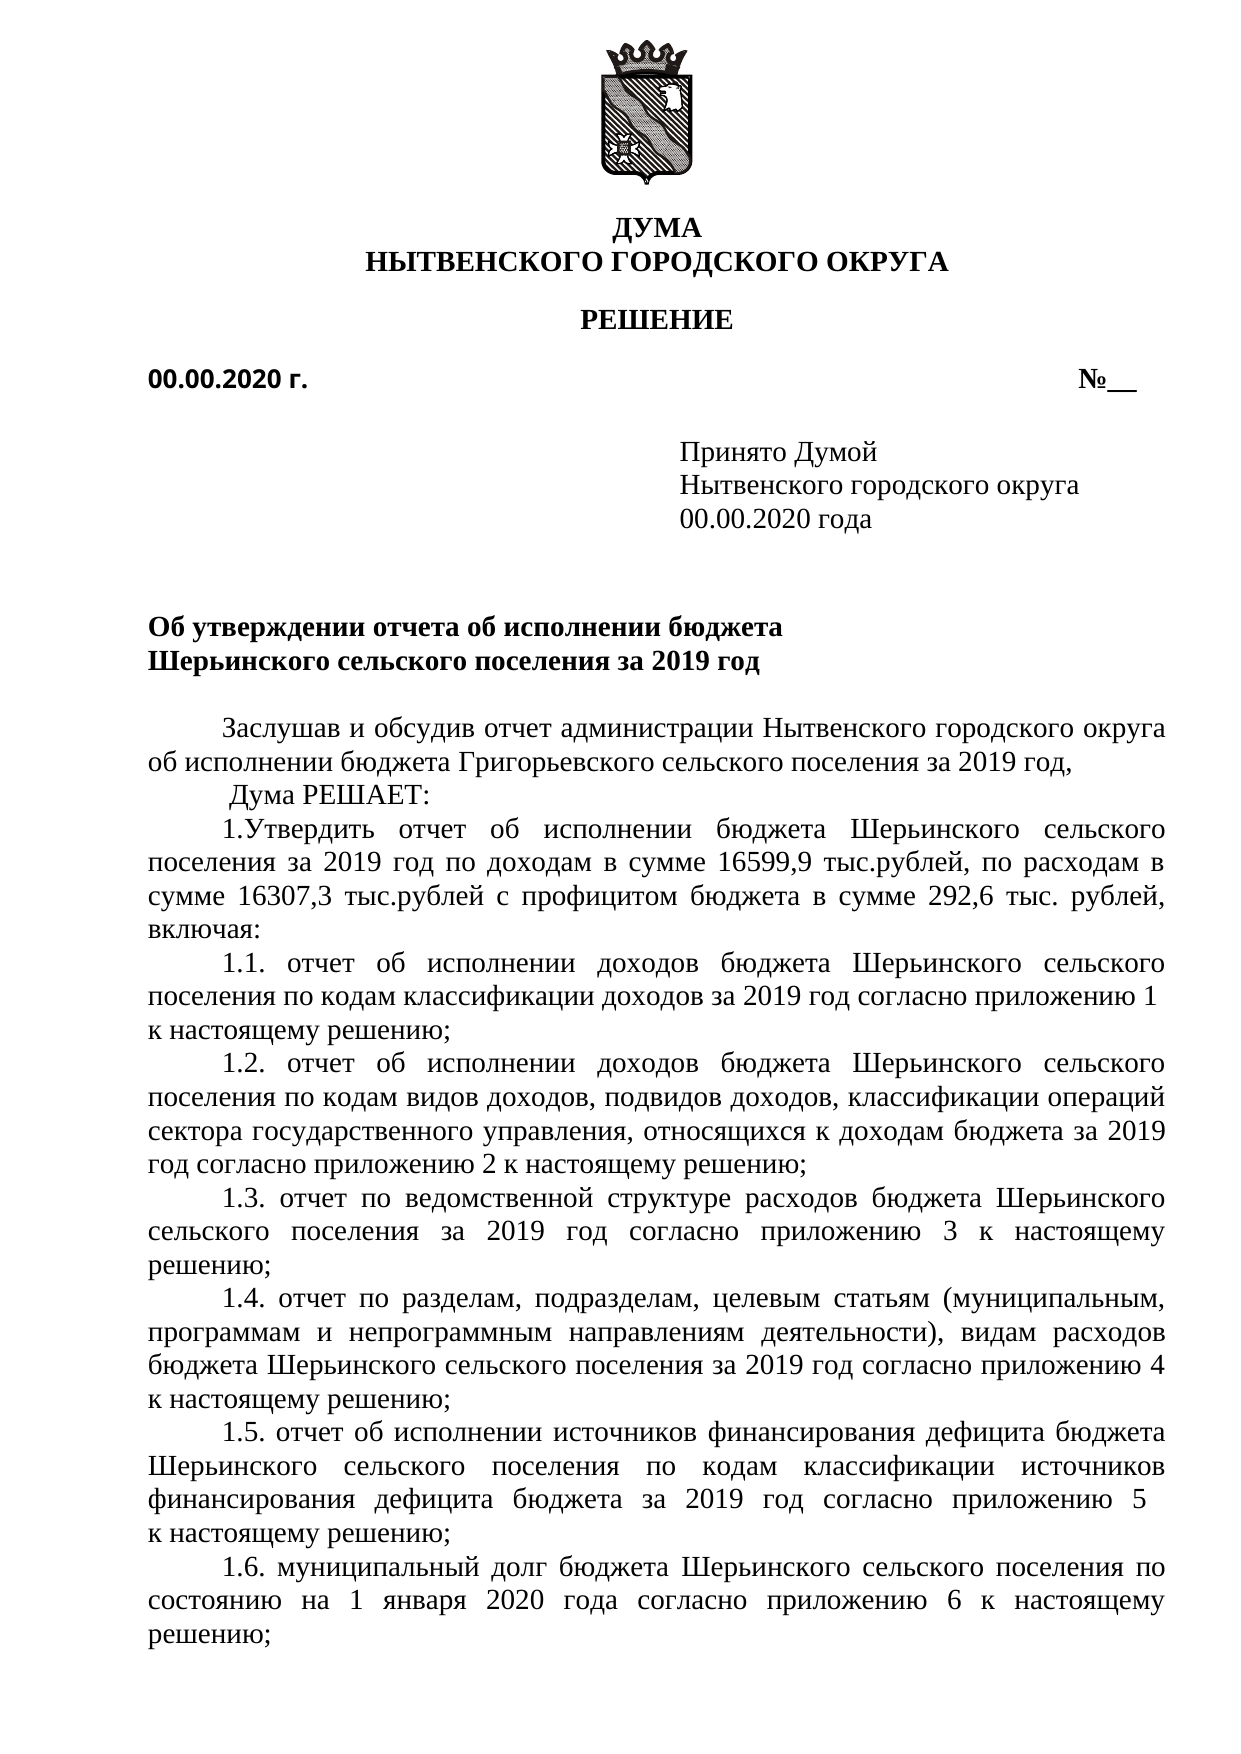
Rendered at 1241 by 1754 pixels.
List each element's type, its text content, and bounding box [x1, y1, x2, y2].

text Заслушав и обсудив отчет администрации Нытвенского городского округа об исполнении бюджета Григорьевского сельского поселения за 2019 год, [148, 710, 1166, 777]
text Нытвенского городского округа [679, 467, 1196, 501]
text 1.Утвердить отчет об исполнении бюджета Шерьинского сельского поселения за 2019 год по доходам в сумме 16599,9 тыс.рублей, по расходам в сумме 16307,3 тыс.рублей с профицитом бюджета в сумме 292,6 тыс. рублей, включая: [148, 811, 1166, 945]
text НЫТВЕНСКОГО ГОРОДСКОГО ОКРУГА [148, 244, 1166, 277]
text 1.4. отчет по разделам, подразделам, целевым статьям (муниципальным, программам и непрограммным направлениям деятельности), видам расходов бюджета Шерьинского сельского поселения за 2019 год согласно приложению 4 к настоящему решению; [148, 1280, 1166, 1414]
text Шерьинского сельского поселения за 2019 год [148, 643, 1166, 677]
text РЕШЕНИЕ [148, 302, 1166, 336]
text Принято Думой [679, 434, 1166, 467]
text 1.3. отчет по ведомственной структуре расходов бюджета Шерьинского сельского поселения за 2019 год согласно приложению 3 к настоящему решению; [148, 1180, 1166, 1280]
text 00.00.2020 года [679, 501, 1166, 534]
text 1.2. отчет об исполнении доходов бюджета Шерьинского сельского поселения по кодам видов доходов, подвидов доходов, классификации операций сектора государственного управления, относящихся к доходам бюджета за 2019 год согласно приложению 2 к настоящему решению; [148, 1046, 1166, 1180]
text 1.1. отчет об исполнении доходов бюджета Шерьинского сельского поселения по кодам классификации доходов за 2019 год согласно приложению 1 к настоящему решению; [148, 945, 1166, 1046]
text Об утверждении отчета об исполнении бюджета [148, 609, 1166, 643]
text 1.6. муниципальный долг бюджета Шерьинского сельского поселения по состоянию на 1 января 2020 года согласно приложению 6 к настоящему решению; [148, 1549, 1166, 1649]
text Дума РЕШАЕТ: [148, 777, 1166, 811]
text 00.00.2020 г. №__ [308, 361, 1166, 396]
text 1.5. отчет об исполнении источников финансирования дефицита бюджета Шерьинского сельского поселения по кодам классификации источников финансирования дефицита бюджета за 2019 год согласно приложению 5 к настоящему решению; [148, 1414, 1166, 1549]
text ДУМА [148, 210, 1166, 244]
